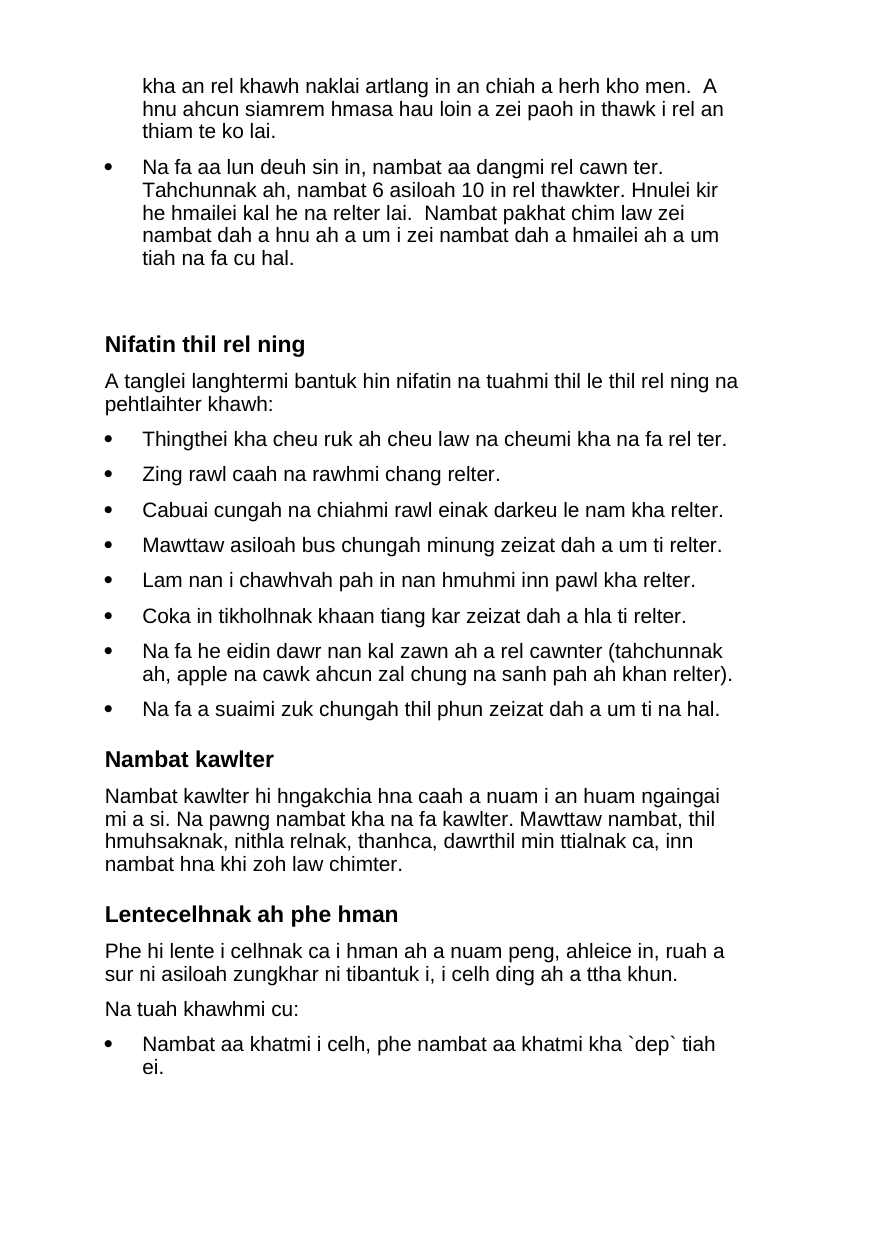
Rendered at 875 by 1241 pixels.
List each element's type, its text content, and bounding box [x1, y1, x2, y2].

text Nambat kawlter hi hngakchia hna caah a nuam i an huam ngaingai mi a si. Na pawng nambat kha na fa kawlter. Mawttaw nambat, thil hmuhsaknak, nithla relnak, thanhca, dawrthil min ttialnak ca, inn nambat hna khi zoh law chimter. [104, 785, 742, 876]
text Nambat aa khatmi i celh, phe nambat aa khatmi kha `dep` tiah ei. [104, 1033, 742, 1079]
text Zing rawl caah na rawhmi chang relter. [104, 463, 742, 486]
text Na fa he eidin dawr nan kal zawn ah a rel cawnter (tahchunnak ah, apple na cawk ahcun zal chung na sanh pah ah khan relter). [104, 640, 742, 686]
text Na fa a suaimi zuk chungah thil phun zeizat dah a um ti na hal. [104, 698, 742, 721]
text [104, 75, 742, 143]
text Na fa aa lun deuh sin in, nambat aa dangmi rel cawn ter. Tahchunnak ah, nambat 6 asiloah 10 in rel thawkter. Hnulei kir he hmailei kal he na relter lai. Nambat pakhat chim law zei nambat dah a hnu ah a um i zei nambat dah a hmailei ah a um tiah na fa cu hal. [104, 156, 742, 270]
subtitle Lentecelhnak ah phe hman [104, 901, 799, 927]
text Na tuah khawhmi cu: [104, 998, 742, 1021]
subtitle Nifatin thil rel ning [104, 331, 799, 358]
text Cabuai cungah na chiahmi rawl einak darkeu le nam kha relter. [104, 499, 742, 522]
text Mawttaw asiloah bus chungah minung zeizat dah a um ti relter. [104, 534, 742, 557]
text Lam nan i chawhvah pah in nan hmuhmi inn pawl kha relter. [104, 569, 742, 592]
text Thingthei kha cheu ruk ah cheu law na cheumi kha na fa rel ter. [104, 428, 742, 451]
text Coka in tikholhnak khaan tiang kar zeizat dah a hla ti relter. [104, 605, 742, 628]
text A tanglei langhtermi bantuk hin nifatin na tuahmi thil le thil rel ning na pehtlaihter khawh: [104, 370, 742, 416]
text Phe hi lente i celhnak ca i hman ah a nuam peng, ahleice in, ruah a sur ni asiloah zungkhar ni tibantuk i, i celh ding ah a ttha khun. [104, 940, 742, 985]
subtitle Nambat kawlter [104, 746, 799, 772]
